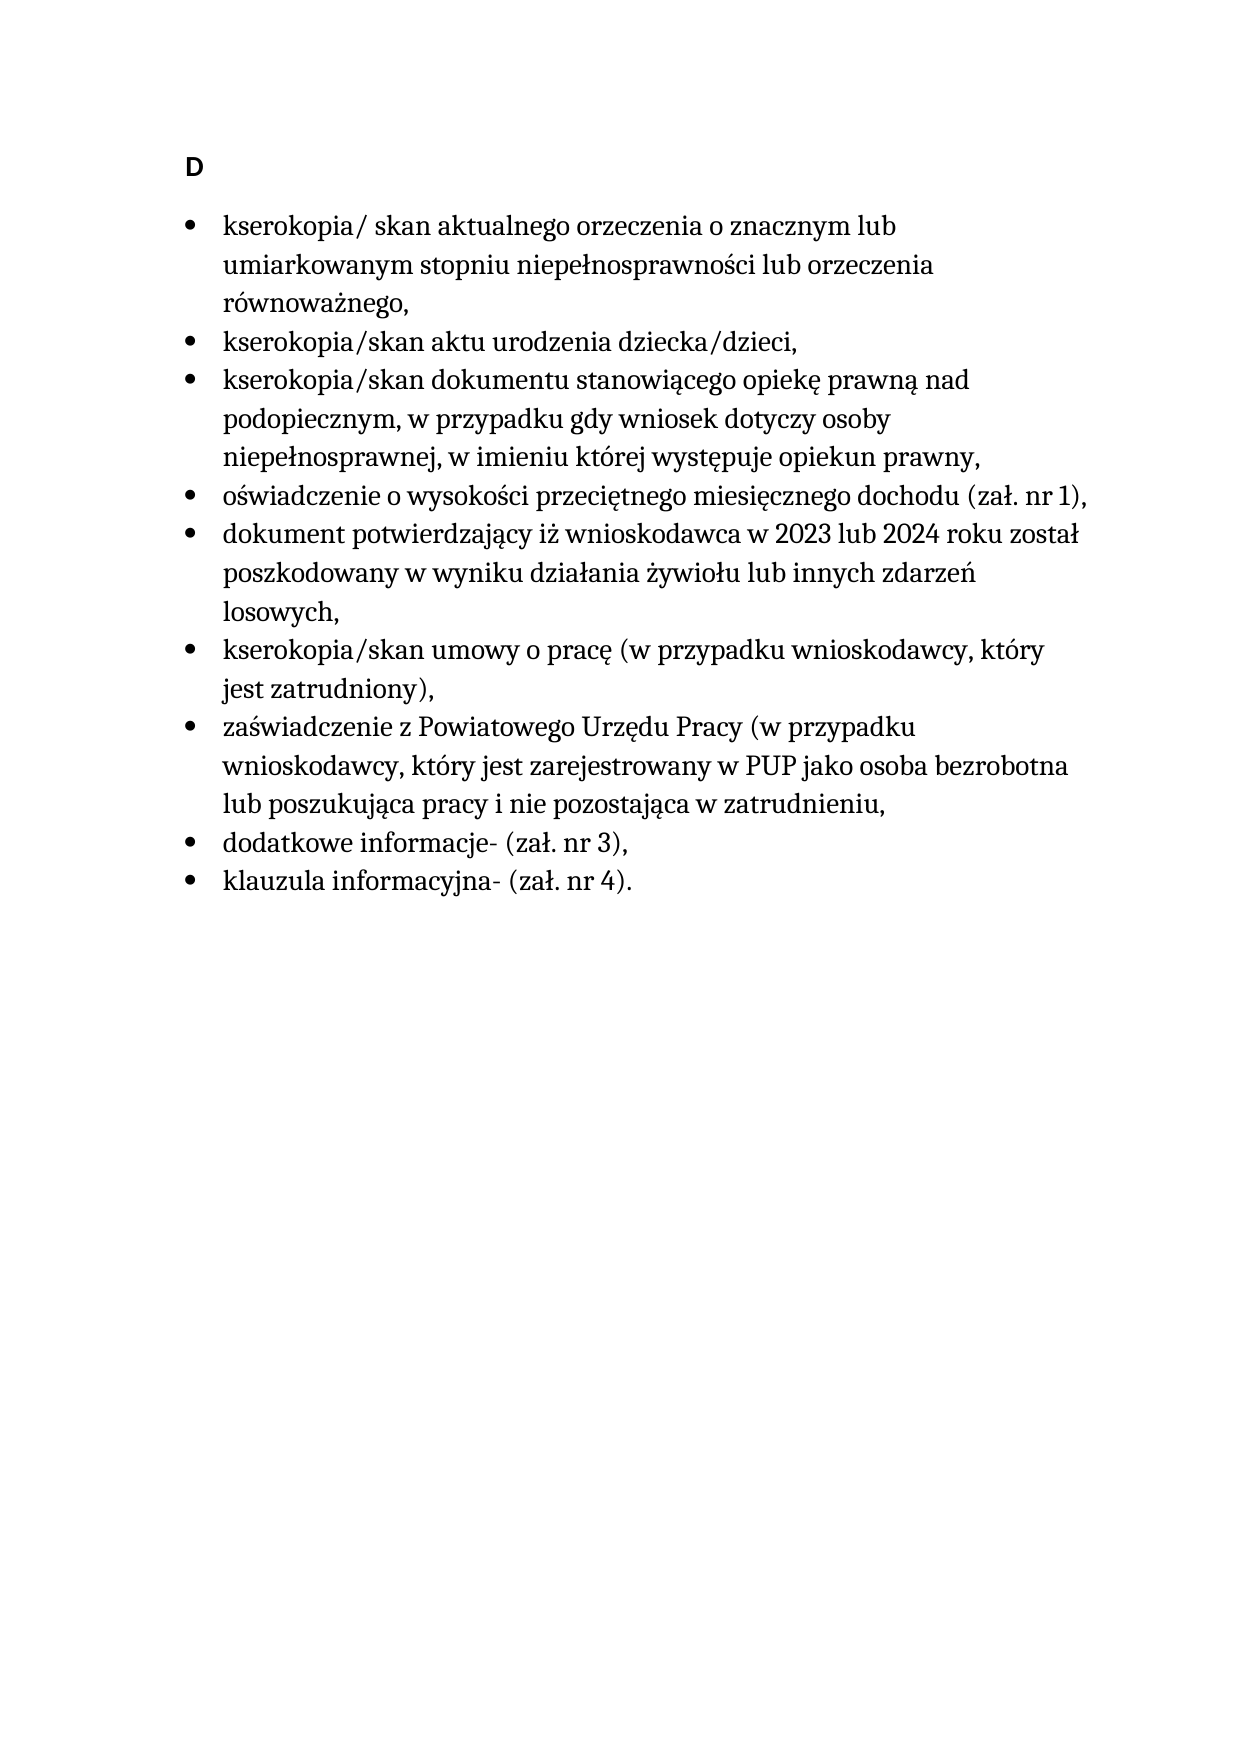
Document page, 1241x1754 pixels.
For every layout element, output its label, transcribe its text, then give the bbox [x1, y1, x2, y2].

text D [185, 148, 1093, 183]
list kserokopia/skan aktu urodzenia dziecka/dzieci, [185, 325, 1093, 358]
list oświadczenie o wysokości przeciętnego miesięcznego dochodu (zał. nr 1), [185, 479, 1093, 513]
list kserokopia/skan umowy o pracę (w przypadku wnioskodawcy, który jest zatrudniony), [185, 633, 1093, 705]
list zaświadczenie z Powiatowego Urzędu Pracy (w przypadku wnioskodawcy, który jest zarejestrowany w PUP jako osoba bezrobotna lub poszukująca pracy i nie pozostająca w zatrudnieniu, [185, 710, 1093, 821]
list kserokopia/skan dokumentu stanowiącego opiekę prawną nad podopiecznym, w przypadku gdy wniosek dotyczy osoby niepełnosprawnej, w imieniu której występuje opiekun prawny, [185, 363, 1093, 474]
list dodatkowe informacje- (zał. nr 3), [185, 826, 1093, 859]
list kserokopia/ skan aktualnego orzeczenia o znacznym lub umiarkowanym stopniu niepełnosprawności lub orzeczenia równoważnego, [185, 209, 1093, 320]
list klauzula informacyjna- (zał. nr 4). [185, 864, 1093, 898]
list dokument potwierdzający iż wnioskodawca w 2023 lub 2024 roku został poszkodowany w wyniku działania żywiołu lub innych zdarzeń losowych, [185, 518, 1093, 628]
